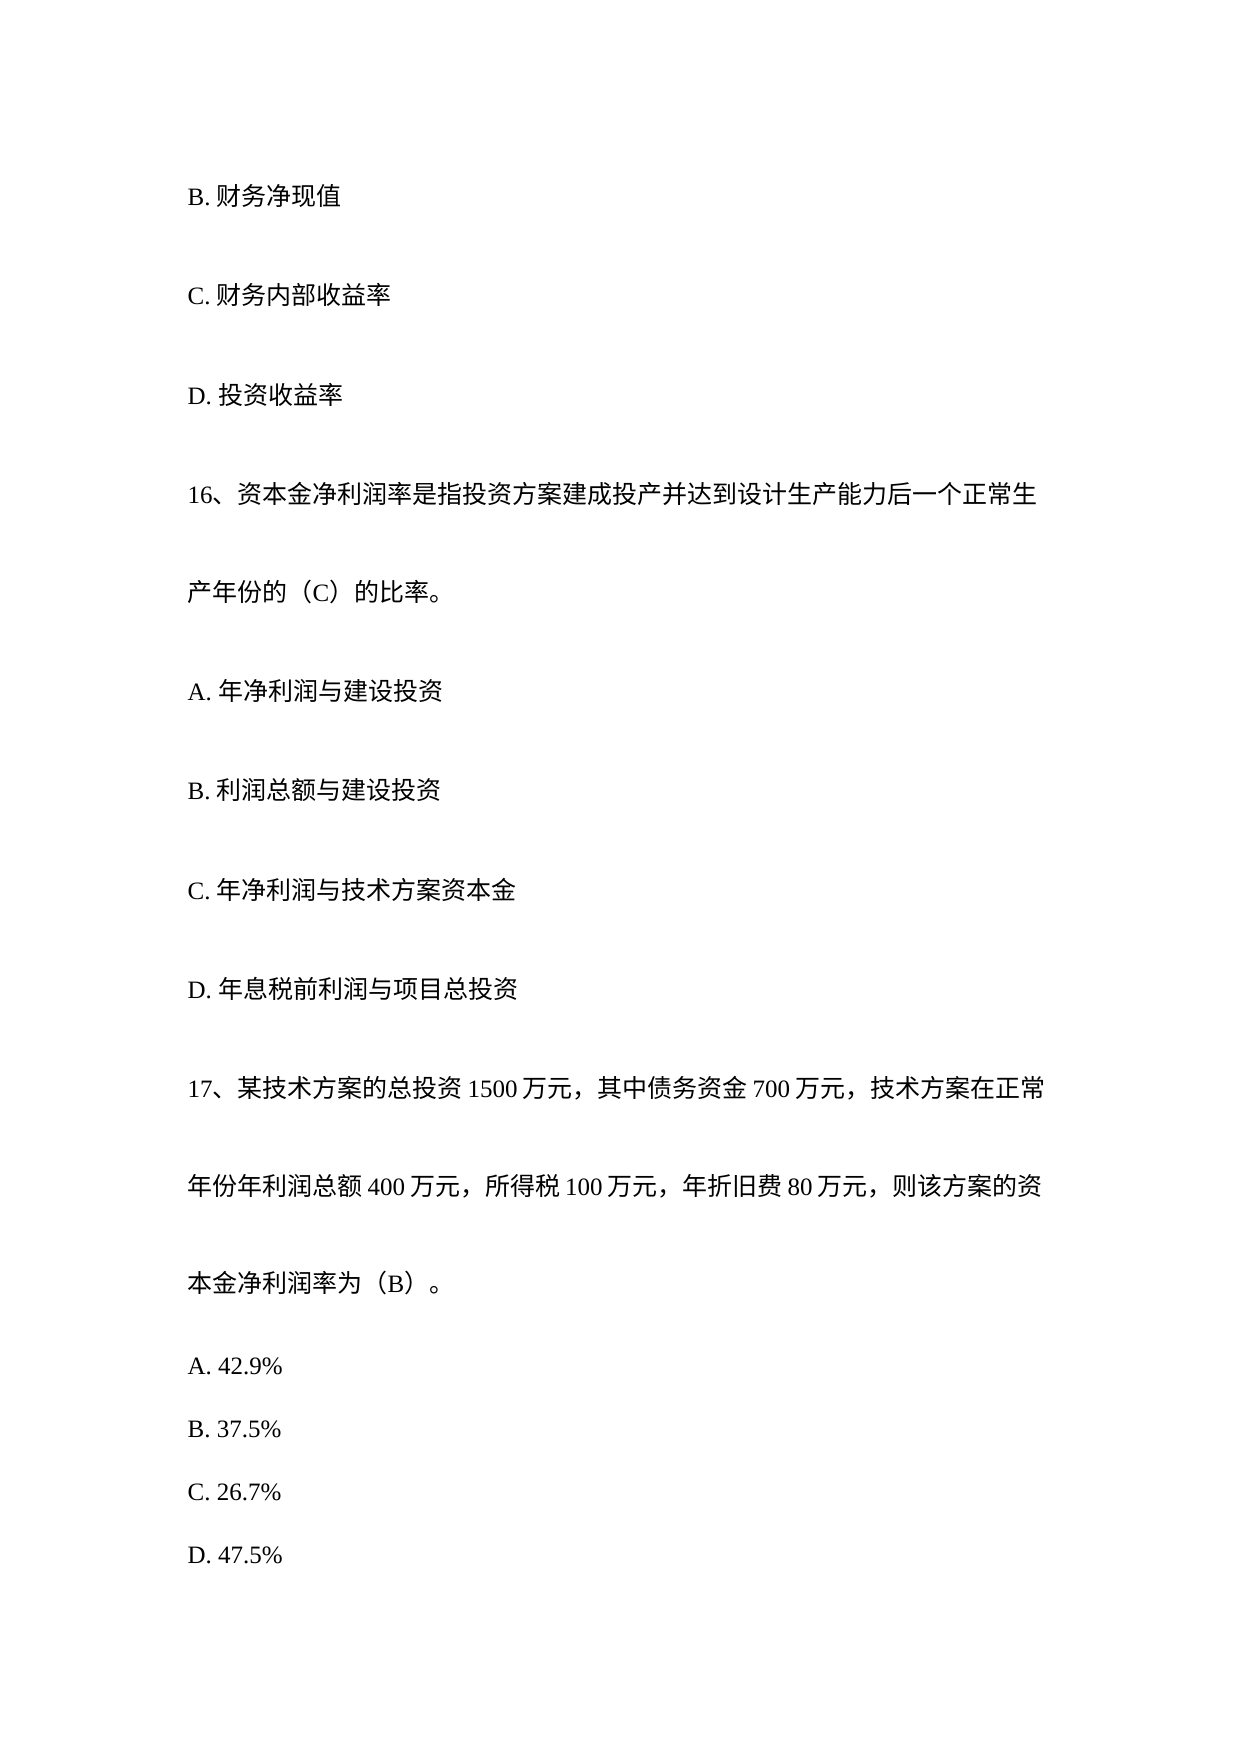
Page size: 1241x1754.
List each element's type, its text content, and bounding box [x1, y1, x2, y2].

text D. 47.5% [187, 1538, 1053, 1571]
text C. 26.7% [187, 1475, 1053, 1508]
text 16、资本金净利润率是指投资方案建成投产并达到设计生产能力后一个正常生产年份的（C）的比率。 [187, 460, 1053, 623]
text D. 年息税前利润与项目总投资 [187, 955, 1053, 1020]
text A. 42.9% [187, 1349, 1053, 1381]
text B. 财务净现值 [187, 162, 1053, 227]
text 17、某技术方案的总投资1500万元，其中债务资金700万元，技术方案在正常年份年利润总额400万元，所得税100万元，年折旧费80万元，则该方案的资本金净利润率为（B）。 [187, 1054, 1053, 1314]
text B. 利润总额与建设投资 [187, 756, 1053, 821]
text B. 37.5% [187, 1412, 1053, 1444]
text C. 年净利润与技术方案资本金 [187, 856, 1053, 921]
text C. 财务内部收益率 [187, 261, 1053, 326]
text D. 投资收益率 [187, 361, 1053, 426]
text A. 年净利润与建设投资 [187, 657, 1053, 722]
